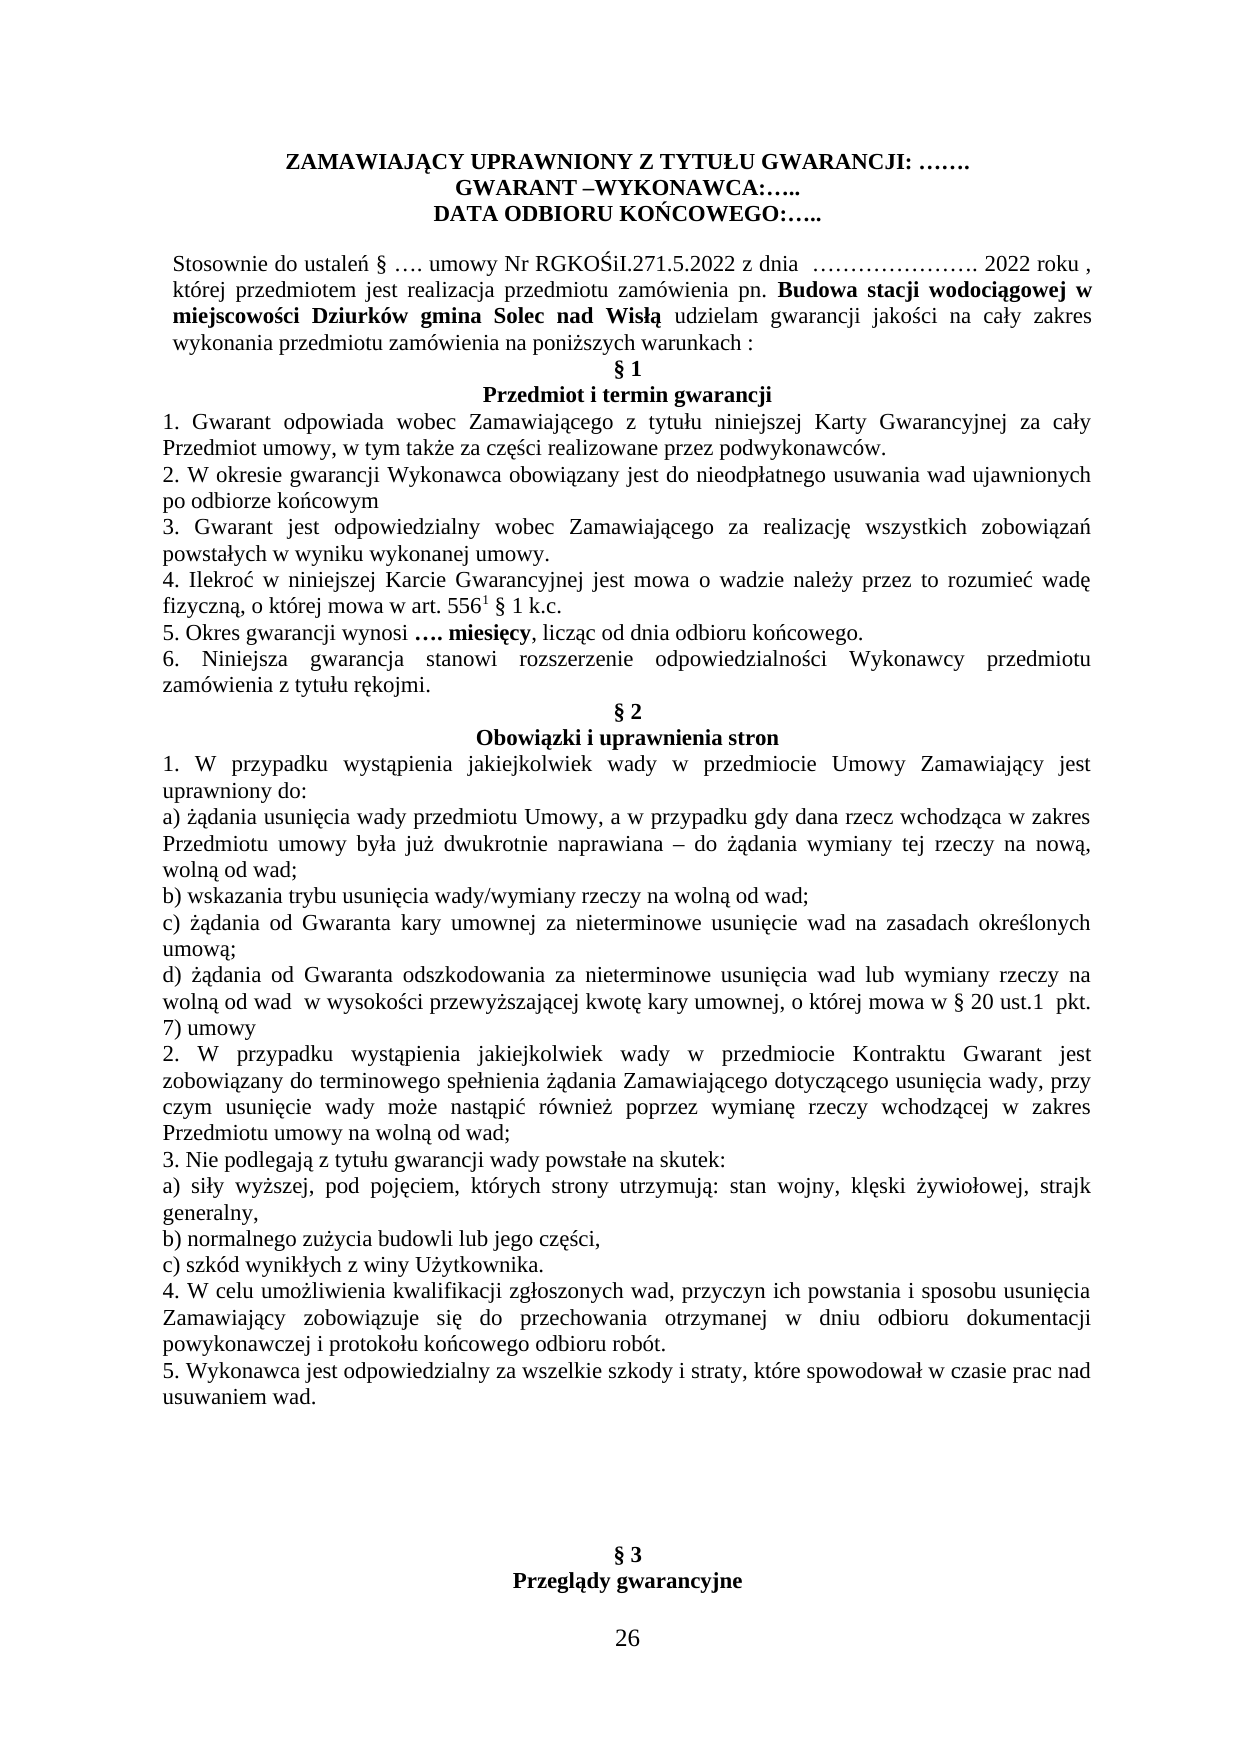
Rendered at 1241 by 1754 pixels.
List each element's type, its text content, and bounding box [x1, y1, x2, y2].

text Stosownie do ustaleń § …. umowy Nr RGKOŚiI.271.5.2022 z dnia …………………. 2022 roku , której przedmiotem jest realizacja przedmiotu zamówienia pn. Budowa stacji wodociągowej w miejscowości Dziurków gmina Solec nad Wisłą udzielam gwarancji jakości na cały zakres wykonania przedmiotu zamówienia na poniższych warunkach : [172, 250, 1092, 355]
text § 2 [162, 698, 1092, 724]
text a) siły wyższej, pod pojęciem, których strony utrzymują: stan wojny, klęski żywiołowej, strajk generalny, [162, 1172, 1092, 1225]
text 2. W okresie gwarancji Wykonawca obowiązany jest do nieodpłatnego usuwania wad ujawnionych po odbiorze końcowym [162, 461, 1092, 513]
text Przedmiot i termin gwarancji [162, 382, 1092, 408]
text § 1 [162, 355, 1092, 382]
text 5. Okres gwarancji wynosi …. miesięcy, licząc od dnia odbioru końcowego. [162, 619, 1092, 645]
text 3. Gwarant jest odpowiedzialny wobec Zamawiającego za realizację wszystkich zobowiązań powstałych w wyniku wykonanej umowy. [162, 513, 1092, 566]
text DATA ODBIORU KOŃCOWEGO:….. [162, 200, 1092, 227]
text c) szkód wynikłych z winy Użytkownika. [162, 1251, 1092, 1278]
text ZAMAWIAJĄCY UPRAWNIONY Z TYTUŁU GWARANCJI: ……. [162, 148, 1092, 174]
text Obowiązki i uprawnienia stron [162, 724, 1092, 751]
text 2. W przypadku wystąpienia jakiejkolwiek wady w przedmiocie Kontraktu Gwarant jest zobowiązany do terminowego spełnienia żądania Zamawiającego dotyczącego usunięcia wady, przy czym usunięcie wady może nastąpić również poprzez wymianę rzeczy wchodzącej w zakres Przedmiotu umowy na wolną od wad; [162, 1040, 1092, 1146]
text 1. Gwarant odpowiada wobec Zamawiającego z tytułu niniejszej Karty Gwarancyjnej za cały Przedmiot umowy, w tym także za części realizowane przez podwykonawców. [162, 408, 1092, 461]
text 5. Wykonawca jest odpowiedzialny za wszelkie szkody i straty, które spowodował w czasie prac nad usuwaniem wad. [162, 1357, 1092, 1409]
text d) żądania od Gwaranta odszkodowania za nieterminowe usunięcia wad lub wymiany rzeczy na wolną od wad w wysokości przewyższającej kwotę kary umownej, o której mowa w § 20 ust.1 pkt. 7) umowy [162, 961, 1092, 1040]
text 4. Ilekroć w niniejszej Karcie Gwarancyjnej jest mowa o wadzie należy przez to rozumieć wadę fizyczną, o której mowa w art. 5561 § 1 k.c. [162, 566, 1092, 619]
text b) wskazania trybu usunięcia wady/wymiany rzeczy na wolną od wad; [162, 882, 1092, 909]
text § 3 [162, 1541, 1092, 1567]
text b) normalnego zużycia budowli lub jego części, [162, 1225, 1092, 1251]
text 1. W przypadku wystąpienia jakiejkolwiek wady w przedmiocie Umowy Zamawiający jest uprawniony do: [162, 751, 1092, 803]
text c) żądania od Gwaranta kary umownej za nieterminowe usunięcie wad na zasadach określonych umową; [162, 909, 1092, 961]
text 6. Niniejsza gwarancja stanowi rozszerzenie odpowiedzialności Wykonawcy przedmiotu zamówienia z tytułu rękojmi. [162, 645, 1092, 698]
text 4. W celu umożliwienia kwalifikacji zgłoszonych wad, przyczyn ich powstania i sposobu usunięcia Zamawiający zobowiązuje się do przechowania otrzymanej w dniu odbioru dokumentacji powykonawczej i protokołu końcowego odbioru robót. [162, 1278, 1092, 1357]
text a) żądania usunięcia wady przedmiotu Umowy, a w przypadku gdy dana rzecz wchodząca w zakres Przedmiotu umowy była już dwukrotnie naprawiana – do żądania wymiany tej rzeczy na nową, wolną od wad; [162, 803, 1092, 882]
text GWARANT –WYKONAWCA:….. [162, 174, 1092, 200]
text Przeglądy gwarancyjne [162, 1567, 1092, 1594]
text 3. Nie podlegają z tytułu gwarancji wady powstałe na skutek: [162, 1146, 1092, 1172]
